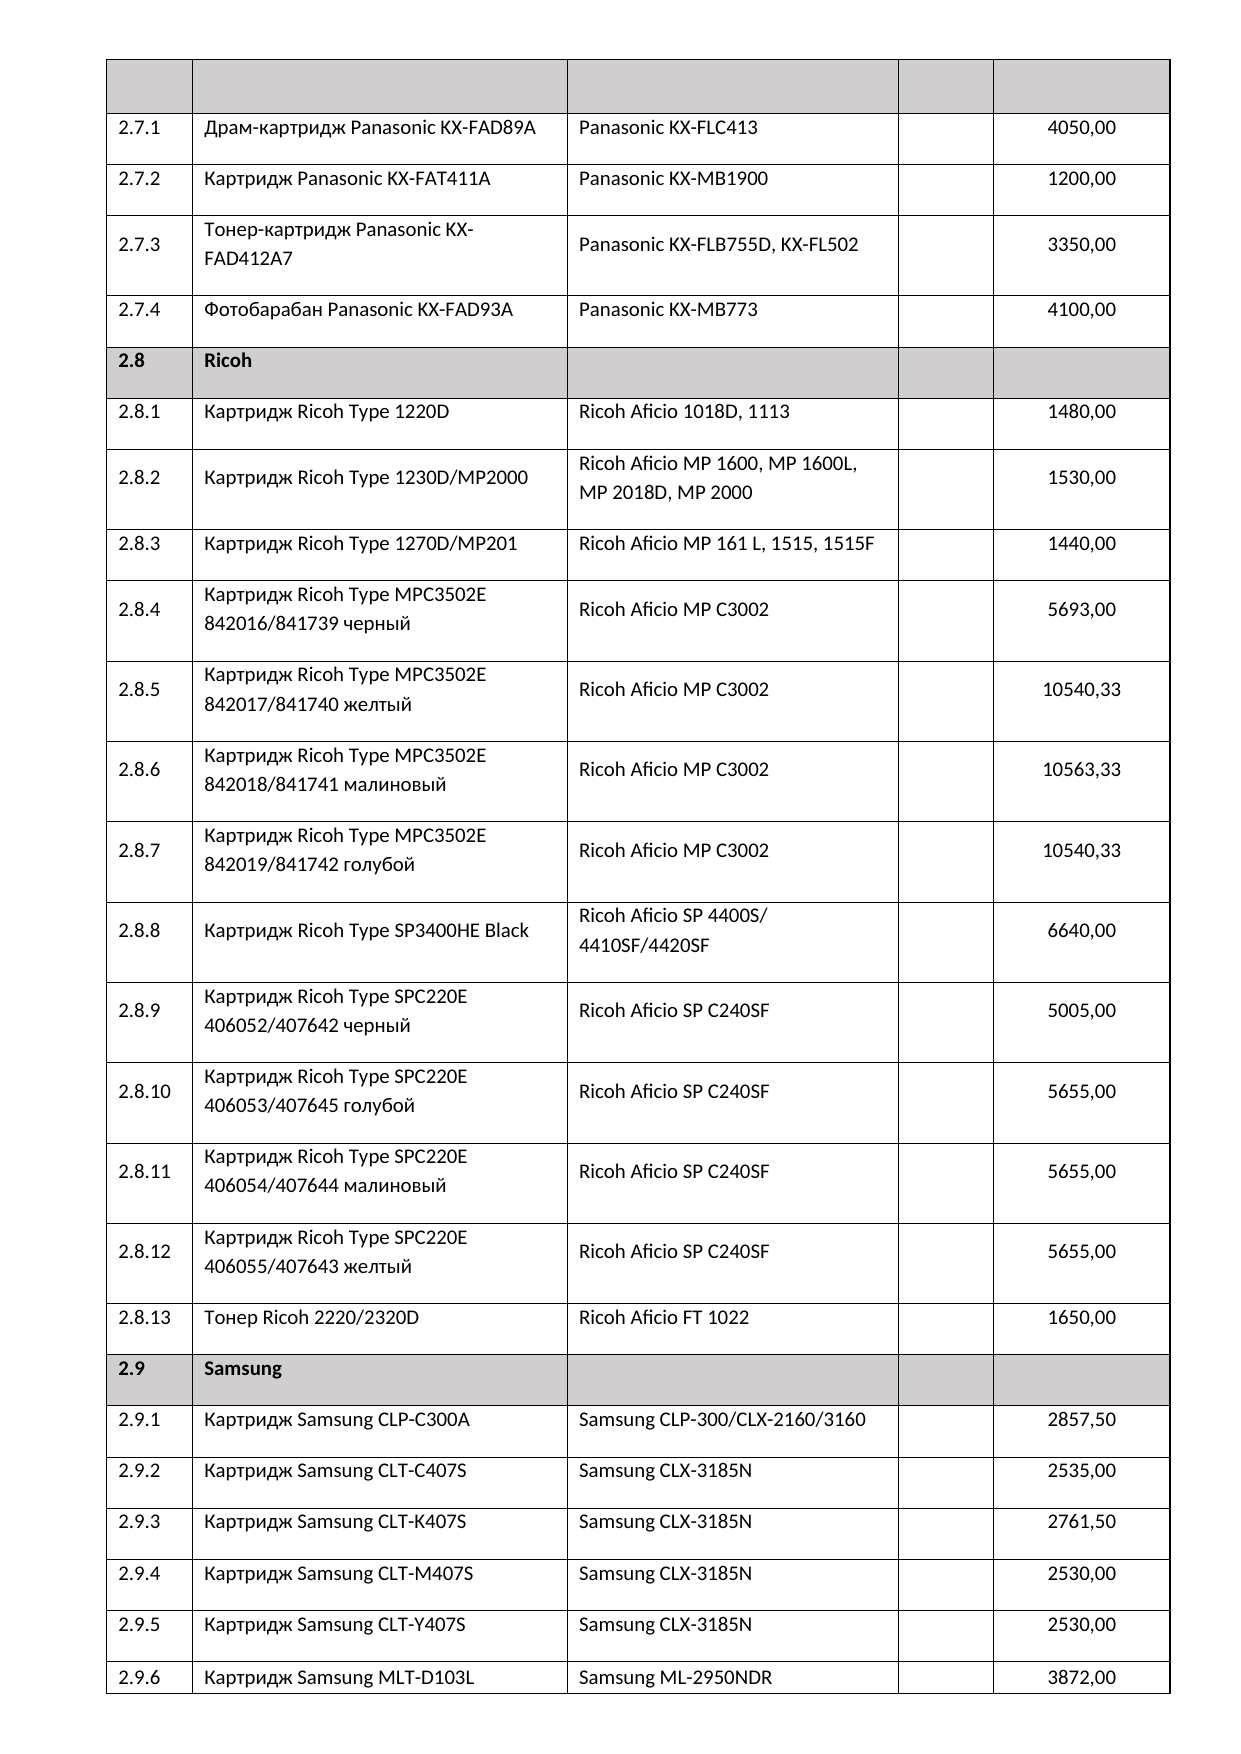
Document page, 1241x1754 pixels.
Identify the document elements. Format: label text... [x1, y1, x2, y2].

table_cell Ricoh Aficio MP 161 L, 1515, 1515F [568, 530, 898, 580]
table_cell 5655,00 [994, 1144, 1169, 1223]
table_cell [899, 530, 993, 580]
table_cell [899, 903, 993, 982]
table_cell Картридж Ricoh Type MPC3502E 842017/841740 желтый [193, 662, 567, 741]
table_cell 2.8.3 [107, 530, 192, 580]
table_cell 2535,00 [994, 1458, 1169, 1508]
table_cell Драм-картридж Panasonic KX-FAD89A [193, 114, 567, 164]
table_cell Ricoh Aficio MP C3002 [568, 581, 898, 661]
table_cell [899, 822, 993, 902]
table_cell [193, 1662, 567, 1692]
table_cell 3872,00 [994, 1662, 1169, 1692]
table_cell [899, 348, 993, 398]
table_cell [899, 216, 993, 295]
table_cell 2.8.13 [107, 1304, 192, 1354]
table_cell Тонер-картридж Panasonic KX-FAD412A7 [193, 216, 567, 295]
table_cell 2.8.7 [107, 822, 192, 902]
table_cell 5693,00 [994, 581, 1169, 661]
table_cell Samsung CLX-3185N [568, 1560, 898, 1610]
table_cell Samsung CLP-300/CLX-2160/3160 [568, 1406, 898, 1457]
table_cell 2.7.1 [107, 114, 192, 164]
table_cell [899, 662, 993, 741]
table_cell [899, 1224, 993, 1303]
table_cell [899, 1063, 993, 1142]
table_cell [994, 1355, 1169, 1405]
table_cell Фотобарабан Panasonic KX-FAD93A [193, 296, 567, 347]
table_cell 2.8.12 [107, 1224, 192, 1303]
table_cell 2.8.2 [107, 450, 192, 529]
table_cell 2.9.4 [107, 1560, 192, 1610]
table_cell [568, 1355, 898, 1405]
table_cell Картридж Samsung CLP-C300A [193, 1406, 567, 1457]
table_cell Картридж Ricoh Type SP3400HE Black [193, 903, 567, 982]
table_cell 6640,00 [994, 903, 1169, 982]
table_cell 1480,00 [994, 399, 1169, 449]
table_cell [568, 348, 898, 398]
table_cell [568, 60, 898, 113]
table_cell 2.8.1 [107, 399, 192, 449]
table_cell Samsung ML-2950NDR [568, 1662, 898, 1692]
table_cell 2.9.3 [107, 1509, 192, 1559]
table_cell 1200,00 [994, 165, 1169, 215]
table_cell [899, 581, 993, 661]
table_cell 2.7.2 [107, 165, 192, 215]
table_cell [899, 296, 993, 347]
table_cell 2761,50 [994, 1509, 1169, 1559]
table_cell 2.9.1 [107, 1406, 192, 1457]
table_cell [899, 1560, 993, 1610]
table_cell [899, 450, 993, 529]
table_cell 5005,00 [994, 983, 1169, 1062]
table_cell Ricoh Aficio MP C3002 [568, 822, 898, 902]
table_cell 2.8.10 [107, 1063, 192, 1142]
table_cell 3350,00 [994, 216, 1169, 295]
table_cell Картридж Samsung CLT-K407S [193, 1509, 567, 1559]
table_cell Тонер Ricoh 2220/2320D [193, 1304, 567, 1354]
table_cell 2.9.5 [107, 1611, 192, 1661]
table_cell 2.8.9 [107, 983, 192, 1062]
table_cell Samsung CLX-3185N [568, 1611, 898, 1661]
table_cell [994, 60, 1169, 113]
table_cell Картридж Ricoh Type MPC3502E 842019/841742 голубой [193, 822, 567, 902]
table_cell [899, 399, 993, 449]
table_cell 5655,00 [994, 1224, 1169, 1303]
table_cell 5655,00 [994, 1063, 1169, 1142]
table_cell Ricoh Aficio SP C240SF [568, 1063, 898, 1142]
table_cell Panasonic KX-FLB755D, KX-FL502 [568, 216, 898, 295]
table_cell [899, 983, 993, 1062]
table_cell Картридж Samsung CLT-C407S [193, 1458, 567, 1508]
table_cell Ricoh Aficio FT 1022 [568, 1304, 898, 1354]
table_cell 2.8.11 [107, 1144, 192, 1223]
table_cell 2.9.6 [107, 1662, 192, 1692]
table_cell Ricoh Aficio SP 4400S/ 4410SF/4420SF [568, 903, 898, 982]
table_cell 2.8.4 [107, 581, 192, 661]
table_cell 10563,33 [994, 742, 1169, 821]
table_cell Panasonic KX-MB773 [568, 296, 898, 347]
table_cell 2857,50 [994, 1406, 1169, 1457]
table_cell Картридж Samsung CLT-M407S [193, 1560, 567, 1610]
table_cell [899, 1509, 993, 1559]
table_cell 2.8.6 [107, 742, 192, 821]
table_cell [899, 1611, 993, 1661]
table_cell Ricoh Aficio 1018D, 1113 [568, 399, 898, 449]
table_cell Panasonic KX-MB1900 [568, 165, 898, 215]
table_cell 2530,00 [994, 1611, 1169, 1661]
table_cell Картридж Ricoh Type SPC220E 406053/407645 голубой [193, 1063, 567, 1142]
table_cell Samsung CLX-3185N [568, 1458, 898, 1508]
table_cell [899, 1144, 993, 1223]
table_cell [994, 348, 1169, 398]
table_cell Картридж Ricoh Type 1220D [193, 399, 567, 449]
table_cell Ricoh Aficio MP 1600, MP 1600L, MP 2018D, MP 2000 [568, 450, 898, 529]
table_cell 4050,00 [994, 114, 1169, 164]
table_cell Картридж Ricoh Type MPC3502E 842018/841741 малиновый [193, 742, 567, 821]
table_cell Ricoh [193, 348, 567, 398]
table_cell [899, 1304, 993, 1354]
table_cell 2.9 [107, 1355, 192, 1405]
table_cell [899, 1355, 993, 1405]
table_cell Panasonic [193, 60, 567, 113]
table_cell 1650,00 [994, 1304, 1169, 1354]
table_cell Samsung [193, 1355, 567, 1405]
table_cell Картридж Ricoh Type SPC220E 406055/407643 желтый [193, 1224, 567, 1303]
table_cell [899, 1662, 993, 1692]
table_cell Samsung CLX-3185N [568, 1509, 898, 1559]
table_cell [899, 1458, 993, 1508]
table_cell Ricoh Aficio MP C3002 [568, 742, 898, 821]
table_cell 2.7.4 [107, 296, 192, 347]
table_cell [899, 742, 993, 821]
table_cell Ricoh Aficio SP C240SF [568, 983, 898, 1062]
table_cell Ricoh Aficio SP C240SF [568, 1144, 898, 1223]
table_cell 2530,00 [994, 1560, 1169, 1610]
table_cell [899, 1406, 993, 1457]
table_cell [899, 60, 993, 113]
table_cell [899, 165, 993, 215]
table_cell Картридж Panasonic KX-FAT411A [193, 165, 567, 215]
table_cell 2.8 [107, 348, 192, 398]
table_cell 1530,00 [994, 450, 1169, 529]
table_cell 2.8.5 [107, 662, 192, 741]
table_cell Картридж Ricoh Type SPC220E 406054/407644 малиновый [193, 1144, 567, 1223]
table_cell 2.7.3 [107, 216, 192, 295]
table_cell 1440,00 [994, 530, 1169, 580]
table_cell 2.8.8 [107, 903, 192, 982]
table_cell [899, 114, 993, 164]
table_cell 10540,33 [994, 662, 1169, 741]
table_cell Картридж Samsung CLT-Y407S [193, 1611, 567, 1661]
table_cell Картридж Ricoh Type MPC3502E 842016/841739 черный [193, 581, 567, 661]
table_cell 2.7 [107, 60, 192, 113]
table_cell 4100,00 [994, 296, 1169, 347]
table_cell 10540,33 [994, 822, 1169, 902]
table_cell Картридж Ricoh Type 1230D/MP2000 [193, 450, 567, 529]
table_cell 2.9.2 [107, 1458, 192, 1508]
table_cell Ricoh Aficio SP C240SF [568, 1224, 898, 1303]
table_cell Картридж Ricoh Type SPC220E 406052/407642 черный [193, 983, 567, 1062]
table_cell Ricoh Aficio MP C3002 [568, 662, 898, 741]
table_cell Картридж Ricoh Type 1270D/MP201 [193, 530, 567, 580]
table_cell Panasonic KX-FLC413 [568, 114, 898, 164]
